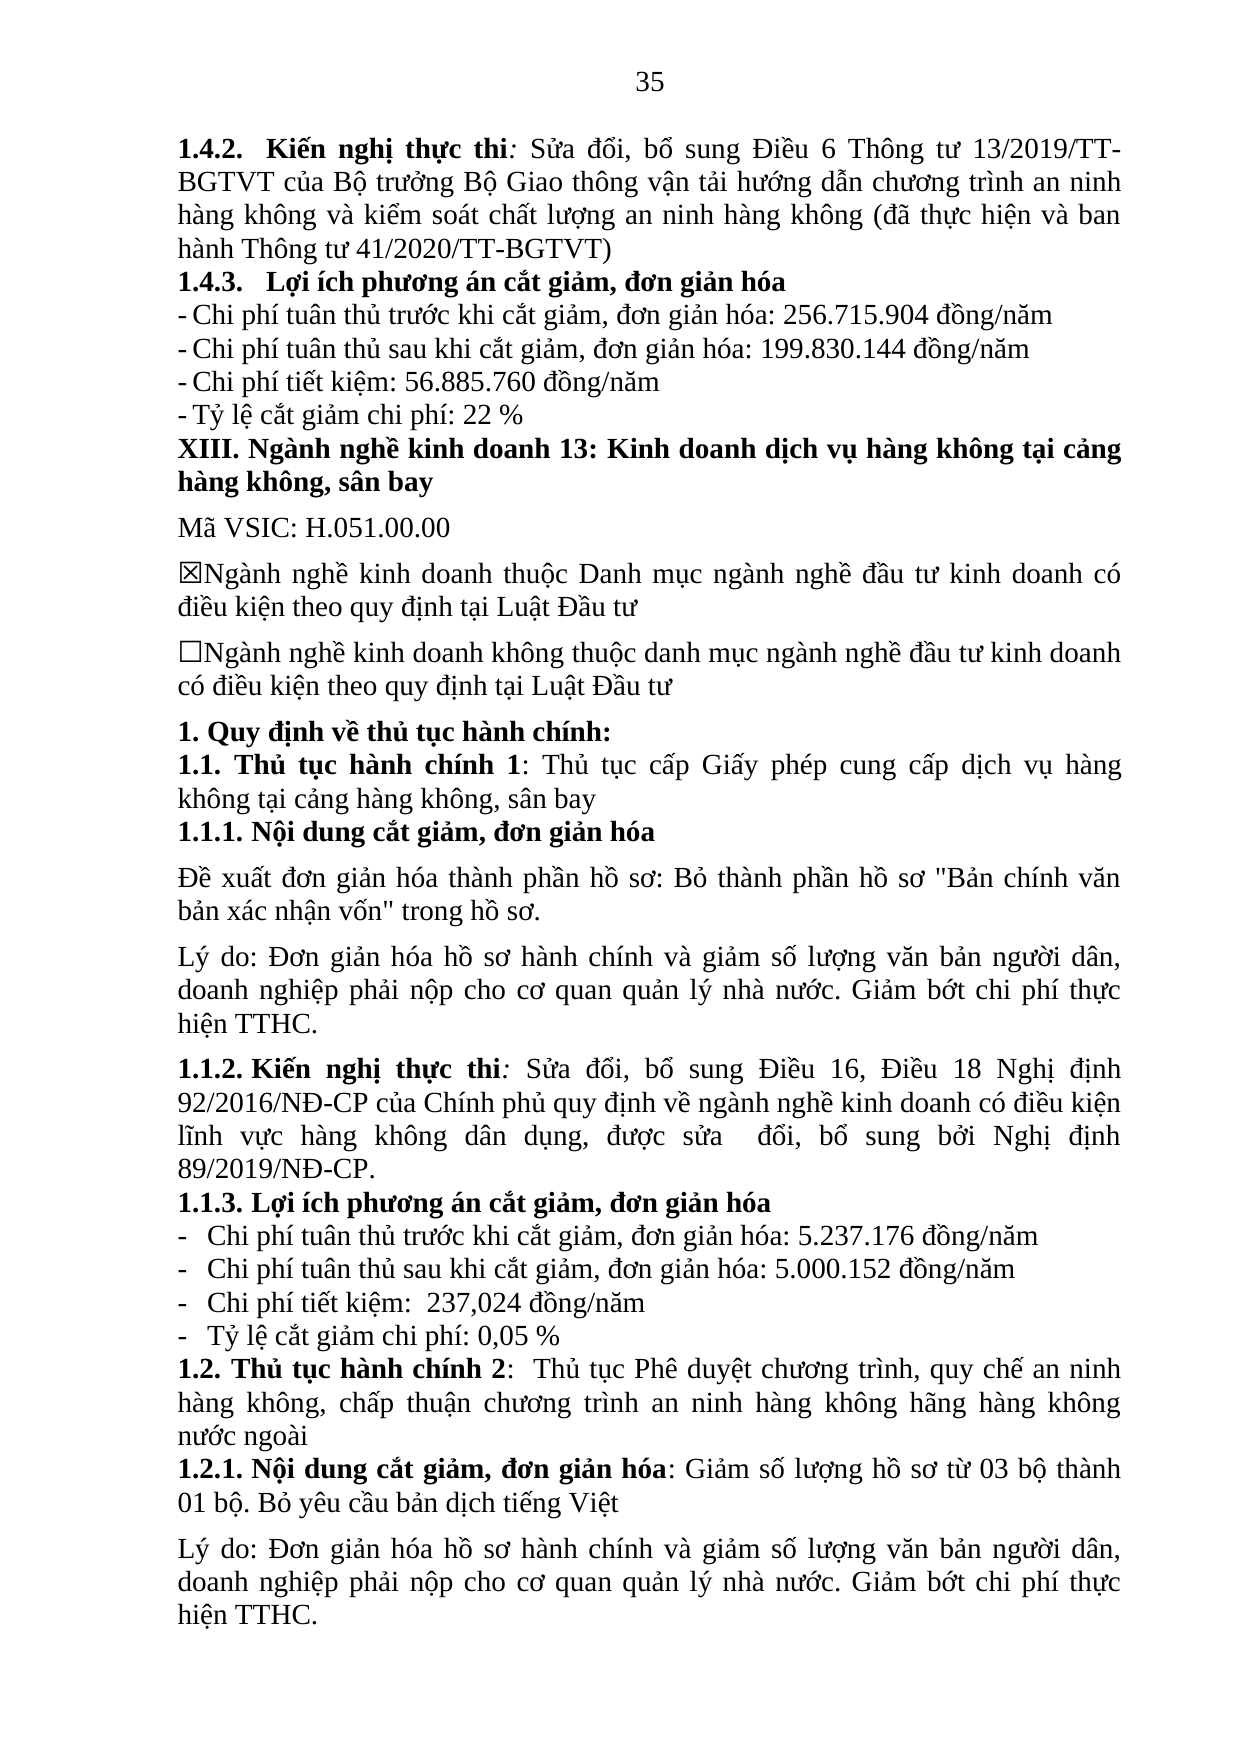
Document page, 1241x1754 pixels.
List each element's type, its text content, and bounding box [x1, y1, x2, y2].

list Chi phí tiết kiệm: 237,024 đồng/năm [177, 1286, 1122, 1319]
list Lợi ích phương án cắt giảm, đơn giản hóa [177, 265, 1122, 298]
text Đề xuất đơn giản hóa thành phần hồ sơ: Bỏ thành phần hồ sơ "Bản chính văn bản xác nhận vốn" trong hồ sơ. [177, 861, 1122, 927]
text Lý do: Đơn giản hóa hồ sơ hành chính và giảm số lượng văn bản người dân, doanh nghiệp phải nộp cho cơ quan quản lý nhà nước. Giảm bớt chi phí thực hiện TTHC. [177, 1531, 1122, 1631]
list Chi phí tuân thủ trước khi cắt giảm, đơn giản hóa: 256.715.904 đồng/năm [177, 298, 1122, 331]
list Lợi ích phương án cắt giảm, đơn giản hóa [177, 1186, 1122, 1219]
list Thủ tục hành chính 1: Thủ tục cấp Giấy phép cung cấp dịch vụ hàng không tại cảng hàng không, sân bay [177, 748, 1122, 815]
list Chi phí tuân thủ sau khi cắt giảm, đơn giản hóa: 5.000.152 đồng/năm [177, 1252, 1122, 1286]
text Lý do: Đơn giản hóa hồ sơ hành chính và giảm số lượng văn bản người dân, doanh nghiệp phải nộp cho cơ quan quản lý nhà nước. Giảm bớt chi phí thực hiện TTHC. [177, 940, 1122, 1040]
list Quy định về thủ tục hành chính: [177, 715, 1122, 748]
list Kiến nghị thực thi: Sửa đổi, bổ sung Điều 16, Điều 18 Nghị định 92/2016/NĐ-CP của Chính phủ quy định về ngành nghề kinh doanh có điều kiện lĩnh vực hàng không dân dụng, được sửa đổi, bổ sung bởi Nghị định 89/2019/NĐ-CP. [177, 1052, 1122, 1186]
list Tỷ lệ cắt giảm chi phí: 0,05 % [177, 1319, 1122, 1352]
text Ngành nghề kinh doanh thuộc Danh mục ngành nghề đầu tư kinh doanh có điều kiện theo quy định tại Luật Đầu tư [177, 556, 1122, 623]
list Tỷ lệ cắt giảm chi phí: 22 % [177, 398, 1122, 431]
list Chi phí tiết kiệm: 56.885.760 đồng/năm [177, 365, 1122, 398]
list Thủ tục hành chính 2: Thủ tục Phê duyệt chương trình, quy chế an ninh hàng không, chấp thuận chương trình an ninh hàng không hãng hàng không nước ngoài [177, 1352, 1122, 1452]
list Nội dung cắt giảm, đơn giản hóa: Giảm số lượng hồ sơ từ 03 bộ thành 01 bộ. Bỏ yêu cầu bản dịch tiếng Việt [177, 1452, 1122, 1519]
list Chi phí tuân thủ sau khi cắt giảm, đơn giản hóa: 199.830.144 đồng/năm [177, 331, 1122, 365]
list XIII. Ngành nghề kinh doanh 13: Kinh doanh dịch vụ hàng không tại cảng hàng không, sân bay [177, 431, 1122, 498]
text Mã VSIC: H.051.00.00 [177, 511, 1122, 544]
text Ngành nghề kinh doanh không thuộc danh mục ngành nghề đầu tư kinh doanh có điều kiện theo quy định tại Luật Đầu tư [177, 636, 1122, 702]
list Chi phí tuân thủ trước khi cắt giảm, đơn giản hóa: 5.237.176 đồng/năm [177, 1219, 1122, 1252]
list Kiến nghị thực thi: Sửa đổi, bổ sung Điều 6 Thông tư 13/2019/TT-BGTVT của Bộ trưởng Bộ Giao thông vận tải hướng dẫn chương trình an ninh hàng không và kiểm soát chất lượng an ninh hàng không (đã thực hiện và ban hành Thông tư 41/2020/TT-BGTVT) [177, 131, 1122, 265]
list Nội dung cắt giảm, đơn giản hóa [177, 815, 1122, 848]
